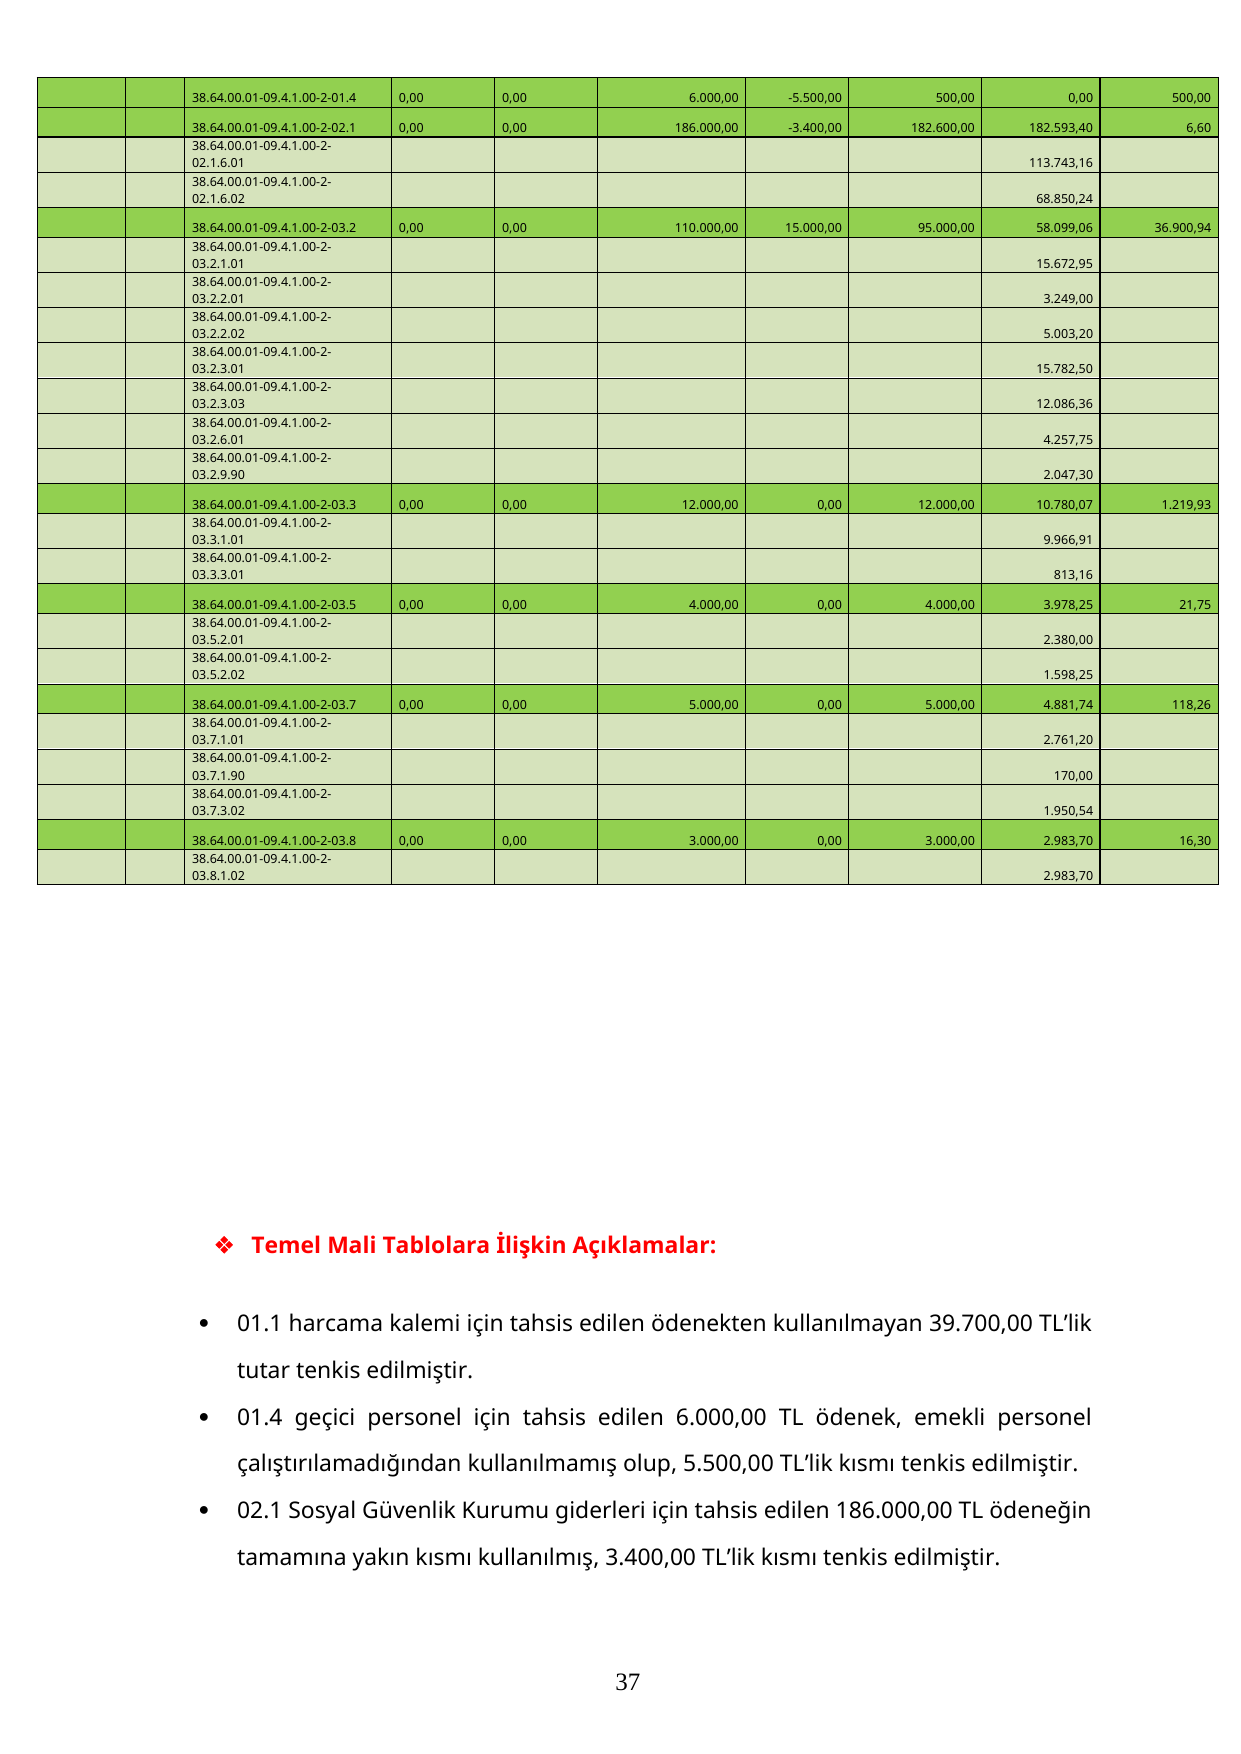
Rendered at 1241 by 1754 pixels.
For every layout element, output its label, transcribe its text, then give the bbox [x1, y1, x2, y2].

table_cell [38, 379, 125, 413]
table_cell [1101, 273, 1218, 307]
table_cell 38.64.00.01-09.4.1.00-2-03.7.3.02 [185, 785, 391, 819]
table_cell 0,00 [392, 820, 494, 849]
table_cell [126, 584, 184, 613]
table_cell 0,00 [495, 484, 597, 513]
table_cell 1.950,54 [982, 785, 1099, 819]
table_cell 5.000,00 [849, 685, 981, 713]
list Temel Mali Tablolara İlişkin Açıklamalar: [214, 1229, 1093, 1260]
table_cell 3.249,00 [982, 273, 1099, 307]
table_cell -5.500,00 [746, 78, 848, 107]
table_cell [392, 449, 494, 483]
table_cell 38.64.00.01-09.4.1.00-2-03.2 [185, 208, 391, 237]
table_cell [126, 484, 184, 513]
table_cell 0,00 [746, 820, 848, 849]
table_cell 38.64.00.01-09.4.1.00-2-03.2.2.01 [185, 273, 391, 307]
table_cell 0,00 [495, 820, 597, 849]
table_cell 186.000,00 [598, 108, 745, 136]
table_cell 110.000,00 [598, 208, 745, 237]
table_cell [38, 414, 125, 448]
table_cell 58.099,06 [982, 208, 1099, 237]
table_cell [1101, 449, 1218, 483]
table_cell [126, 750, 184, 784]
table_cell [38, 820, 125, 849]
table_cell 38.64.00.01-09.4.1.00-2-03.2.2.02 [185, 308, 391, 342]
table_cell [126, 614, 184, 648]
table_cell [849, 514, 981, 548]
table_cell [746, 238, 848, 272]
table_cell [495, 614, 597, 648]
table_cell 4.000,00 [598, 584, 745, 613]
table_cell [746, 714, 848, 748]
table_cell 15.672,95 [982, 238, 1099, 272]
table_cell [746, 173, 848, 207]
table_cell 38.64.00.01-09.4.1.00-2-01.4 [185, 78, 391, 107]
table_cell 5.000,00 [598, 685, 745, 713]
table_cell [746, 549, 848, 583]
table_cell [126, 414, 184, 448]
table_cell [495, 449, 597, 483]
table_cell 38.64.00.01-09.4.1.00-2-03.3 [185, 484, 391, 513]
table_cell [126, 78, 184, 107]
table_cell 0,00 [392, 584, 494, 613]
table_cell [38, 514, 125, 548]
table_cell 38.64.00.01-09.4.1.00-2-03.2.3.01 [185, 343, 391, 377]
table_cell 38.64.00.01-09.4.1.00-2-03.3.1.01 [185, 514, 391, 548]
table_cell 38.64.00.01-09.4.1.00-2-03.2.1.01 [185, 238, 391, 272]
table_cell [746, 273, 848, 307]
table_cell [38, 238, 125, 272]
table_cell [1101, 514, 1218, 548]
table_cell [495, 714, 597, 748]
table_cell [746, 414, 848, 448]
table_cell [1101, 138, 1218, 172]
table_cell 4.881,74 [982, 685, 1099, 713]
table_cell 6.000,00 [598, 78, 745, 107]
table_cell [38, 449, 125, 483]
table_cell 0,00 [746, 484, 848, 513]
table_cell [746, 514, 848, 548]
table_cell [598, 449, 745, 483]
table_cell [392, 414, 494, 448]
table_cell [495, 308, 597, 342]
table_cell [495, 750, 597, 784]
table_cell 0,00 [746, 685, 848, 713]
table_cell 813,16 [982, 549, 1099, 583]
table_cell 0,00 [495, 685, 597, 713]
table_cell 38.64.00.01-09.4.1.00-2-03.8.1.02 [185, 850, 391, 884]
table_cell [746, 850, 848, 884]
table_cell [849, 173, 981, 207]
table_cell [746, 614, 848, 648]
table_cell 38.64.00.01-09.4.1.00-2-02.1.6.01 [185, 138, 391, 172]
table_cell 12.086,36 [982, 379, 1099, 413]
table_cell 2.761,20 [982, 714, 1099, 748]
table_cell 9.966,91 [982, 514, 1099, 548]
table_cell [126, 238, 184, 272]
table_cell [495, 379, 597, 413]
table_cell 500,00 [1101, 78, 1218, 107]
table_cell 38.64.00.01-09.4.1.00-2-02.1 [185, 108, 391, 136]
table_cell [1101, 549, 1218, 583]
table_cell [1101, 785, 1218, 819]
table_cell 38.64.00.01-09.4.1.00-2-03.7 [185, 685, 391, 713]
table_cell 1.598,25 [982, 649, 1099, 683]
table_cell [849, 750, 981, 784]
table_cell [38, 138, 125, 172]
table_cell 38.64.00.01-09.4.1.00-2-03.5.2.01 [185, 614, 391, 648]
table_cell [126, 785, 184, 819]
table_cell [849, 449, 981, 483]
table_cell [38, 549, 125, 583]
table_cell 0,00 [495, 108, 597, 136]
table_cell 500,00 [849, 78, 981, 107]
table_cell 38.64.00.01-09.4.1.00-2-02.1.6.02 [185, 173, 391, 207]
table_cell [598, 173, 745, 207]
table_cell 182.600,00 [849, 108, 981, 136]
table_cell [598, 138, 745, 172]
table_cell 38.64.00.01-09.4.1.00-2-03.3.3.01 [185, 549, 391, 583]
table_cell [38, 614, 125, 648]
table_cell [849, 614, 981, 648]
table_cell 118,26 [1101, 685, 1218, 713]
table_cell [392, 649, 494, 683]
table_cell [38, 78, 125, 107]
table_cell [598, 549, 745, 583]
table_cell [126, 549, 184, 583]
table_cell [598, 273, 745, 307]
table_cell [392, 238, 494, 272]
table_cell [746, 138, 848, 172]
table_cell [126, 208, 184, 237]
table_cell [126, 449, 184, 483]
table_cell [849, 308, 981, 342]
table_cell [849, 549, 981, 583]
table_cell [392, 750, 494, 784]
table_cell [1101, 414, 1218, 448]
table_cell [126, 514, 184, 548]
table_cell [849, 238, 981, 272]
table_cell 6,60 [1101, 108, 1218, 136]
table_cell 38.64.00.01-09.4.1.00-2-03.5 [185, 584, 391, 613]
table_cell 95.000,00 [849, 208, 981, 237]
table_cell 1.219,93 [1101, 484, 1218, 513]
table_cell 12.000,00 [849, 484, 981, 513]
table_cell 3.000,00 [849, 820, 981, 849]
table_cell 113.743,16 [982, 138, 1099, 172]
table_cell [392, 850, 494, 884]
table_cell 10.780,07 [982, 484, 1099, 513]
table_cell 0,00 [392, 685, 494, 713]
table_cell [495, 514, 597, 548]
table_cell 0,00 [495, 78, 597, 107]
table_cell [849, 714, 981, 748]
table_cell -3.400,00 [746, 108, 848, 136]
table_cell [1101, 238, 1218, 272]
table_cell [495, 850, 597, 884]
table_cell [849, 273, 981, 307]
table_cell 2.047,30 [982, 449, 1099, 483]
table_cell 38.64.00.01-09.4.1.00-2-03.7.1.01 [185, 714, 391, 748]
table_cell 2.983,70 [982, 820, 1099, 849]
table_cell 0,00 [982, 78, 1099, 107]
table_cell [392, 308, 494, 342]
table_cell 0,00 [495, 584, 597, 613]
table_cell 21,75 [1101, 584, 1218, 613]
table_cell [126, 173, 184, 207]
table_cell 38.64.00.01-09.4.1.00-2-03.2.6.01 [185, 414, 391, 448]
table_cell [126, 138, 184, 172]
list 01.4 geçici personel için tahsis edilen 6.000,00 TL ödenek, emekli personel çalıştırılamadığından kullanılmamış olup, 5.500,00 TL’lik kısmı tenkis edilmiştir. [200, 1401, 1093, 1479]
table_cell [746, 649, 848, 683]
table_cell [38, 208, 125, 237]
table_cell 38.64.00.01-09.4.1.00-2-03.2.9.90 [185, 449, 391, 483]
table_cell [38, 850, 125, 884]
table_cell [38, 108, 125, 136]
table_cell [598, 414, 745, 448]
table_cell 16,30 [1101, 820, 1218, 849]
table_cell 15.000,00 [746, 208, 848, 237]
table_cell 3.978,25 [982, 584, 1099, 613]
table_cell [392, 343, 494, 377]
table_cell [746, 343, 848, 377]
table_cell [126, 108, 184, 136]
table_cell [126, 685, 184, 713]
table_cell [849, 414, 981, 448]
table_cell [495, 785, 597, 819]
table_cell [598, 238, 745, 272]
table_cell [392, 549, 494, 583]
table_cell [598, 514, 745, 548]
table_cell [598, 750, 745, 784]
table_cell [38, 308, 125, 342]
table_cell 38.64.00.01-09.4.1.00-2-03.2.3.03 [185, 379, 391, 413]
table_cell [849, 138, 981, 172]
table_cell 3.000,00 [598, 820, 745, 849]
table_cell [126, 273, 184, 307]
table_cell 0,00 [392, 78, 494, 107]
table_cell 4.257,75 [982, 414, 1099, 448]
table_cell [1101, 649, 1218, 683]
table_cell [746, 449, 848, 483]
table_cell [746, 308, 848, 342]
table_cell [495, 343, 597, 377]
table_cell [849, 850, 981, 884]
table_cell 0,00 [746, 584, 848, 613]
table_cell [392, 514, 494, 548]
table_cell [126, 649, 184, 683]
table_cell [1101, 850, 1218, 884]
table_cell 0,00 [392, 484, 494, 513]
table_cell [598, 614, 745, 648]
table_cell [126, 850, 184, 884]
table_cell 0,00 [495, 208, 597, 237]
table_cell [38, 649, 125, 683]
table_cell [1101, 750, 1218, 784]
table_cell [598, 714, 745, 748]
table_cell 0,00 [392, 108, 494, 136]
table_cell [495, 549, 597, 583]
table_cell [1101, 614, 1218, 648]
table_cell [1101, 173, 1218, 207]
table_cell [495, 649, 597, 683]
table_cell [38, 685, 125, 713]
table_cell [392, 273, 494, 307]
table_cell [38, 484, 125, 513]
table_cell [392, 138, 494, 172]
table_cell 5.003,20 [982, 308, 1099, 342]
table_cell [1101, 379, 1218, 413]
table_cell [1101, 714, 1218, 748]
table_cell [849, 785, 981, 819]
table_cell 4.000,00 [849, 584, 981, 613]
table_cell [495, 173, 597, 207]
table_cell [495, 414, 597, 448]
table_cell [746, 750, 848, 784]
table_cell [1101, 343, 1218, 377]
table_cell 182.593,40 [982, 108, 1099, 136]
table_cell [392, 614, 494, 648]
table_cell [746, 785, 848, 819]
table_cell 2.380,00 [982, 614, 1099, 648]
table_cell [126, 820, 184, 849]
table_cell [38, 785, 125, 819]
table_cell 12.000,00 [598, 484, 745, 513]
table_cell [126, 714, 184, 748]
table_cell [38, 343, 125, 377]
table_cell [849, 649, 981, 683]
table_cell [495, 238, 597, 272]
table_cell [38, 714, 125, 748]
table_cell [598, 785, 745, 819]
table_cell [392, 173, 494, 207]
table_cell 2.983,70 [982, 850, 1099, 884]
table_cell [126, 379, 184, 413]
table_cell 15.782,50 [982, 343, 1099, 377]
table_cell [495, 138, 597, 172]
table_cell [392, 714, 494, 748]
table_cell 68.850,24 [982, 173, 1099, 207]
table_cell [38, 273, 125, 307]
table_cell [392, 785, 494, 819]
table_cell 38.64.00.01-09.4.1.00-2-03.5.2.02 [185, 649, 391, 683]
table_cell [598, 308, 745, 342]
table_cell [38, 173, 125, 207]
table_cell [1101, 308, 1218, 342]
table_cell [598, 343, 745, 377]
table_cell [598, 649, 745, 683]
table_cell [746, 379, 848, 413]
table_cell 38.64.00.01-09.4.1.00-2-03.8 [185, 820, 391, 849]
table_cell 170,00 [982, 750, 1099, 784]
table_cell 36.900,94 [1101, 208, 1218, 237]
table_cell [392, 379, 494, 413]
table_cell [849, 379, 981, 413]
table_cell 38.64.00.01-09.4.1.00-2-03.7.1.90 [185, 750, 391, 784]
table_cell [849, 343, 981, 377]
table_cell [126, 343, 184, 377]
table_cell 0,00 [392, 208, 494, 237]
table_cell [38, 750, 125, 784]
list 02.1 Sosyal Güvenlik Kurumu giderleri için tahsis edilen 186.000,00 TL ödeneğin tamamına yakın kısmı kullanılmış, 3.400,00 TL’lik kısmı tenkis edilmiştir. [200, 1494, 1093, 1572]
table_cell [126, 308, 184, 342]
table_cell [598, 850, 745, 884]
table_cell [495, 273, 597, 307]
list 01.1 harcama kalemi için tahsis edilen ödenekten kullanılmayan 39.700,00 TL’lik tutar tenkis edilmiştir. [200, 1307, 1093, 1385]
table_cell [598, 379, 745, 413]
table_cell [38, 584, 125, 613]
